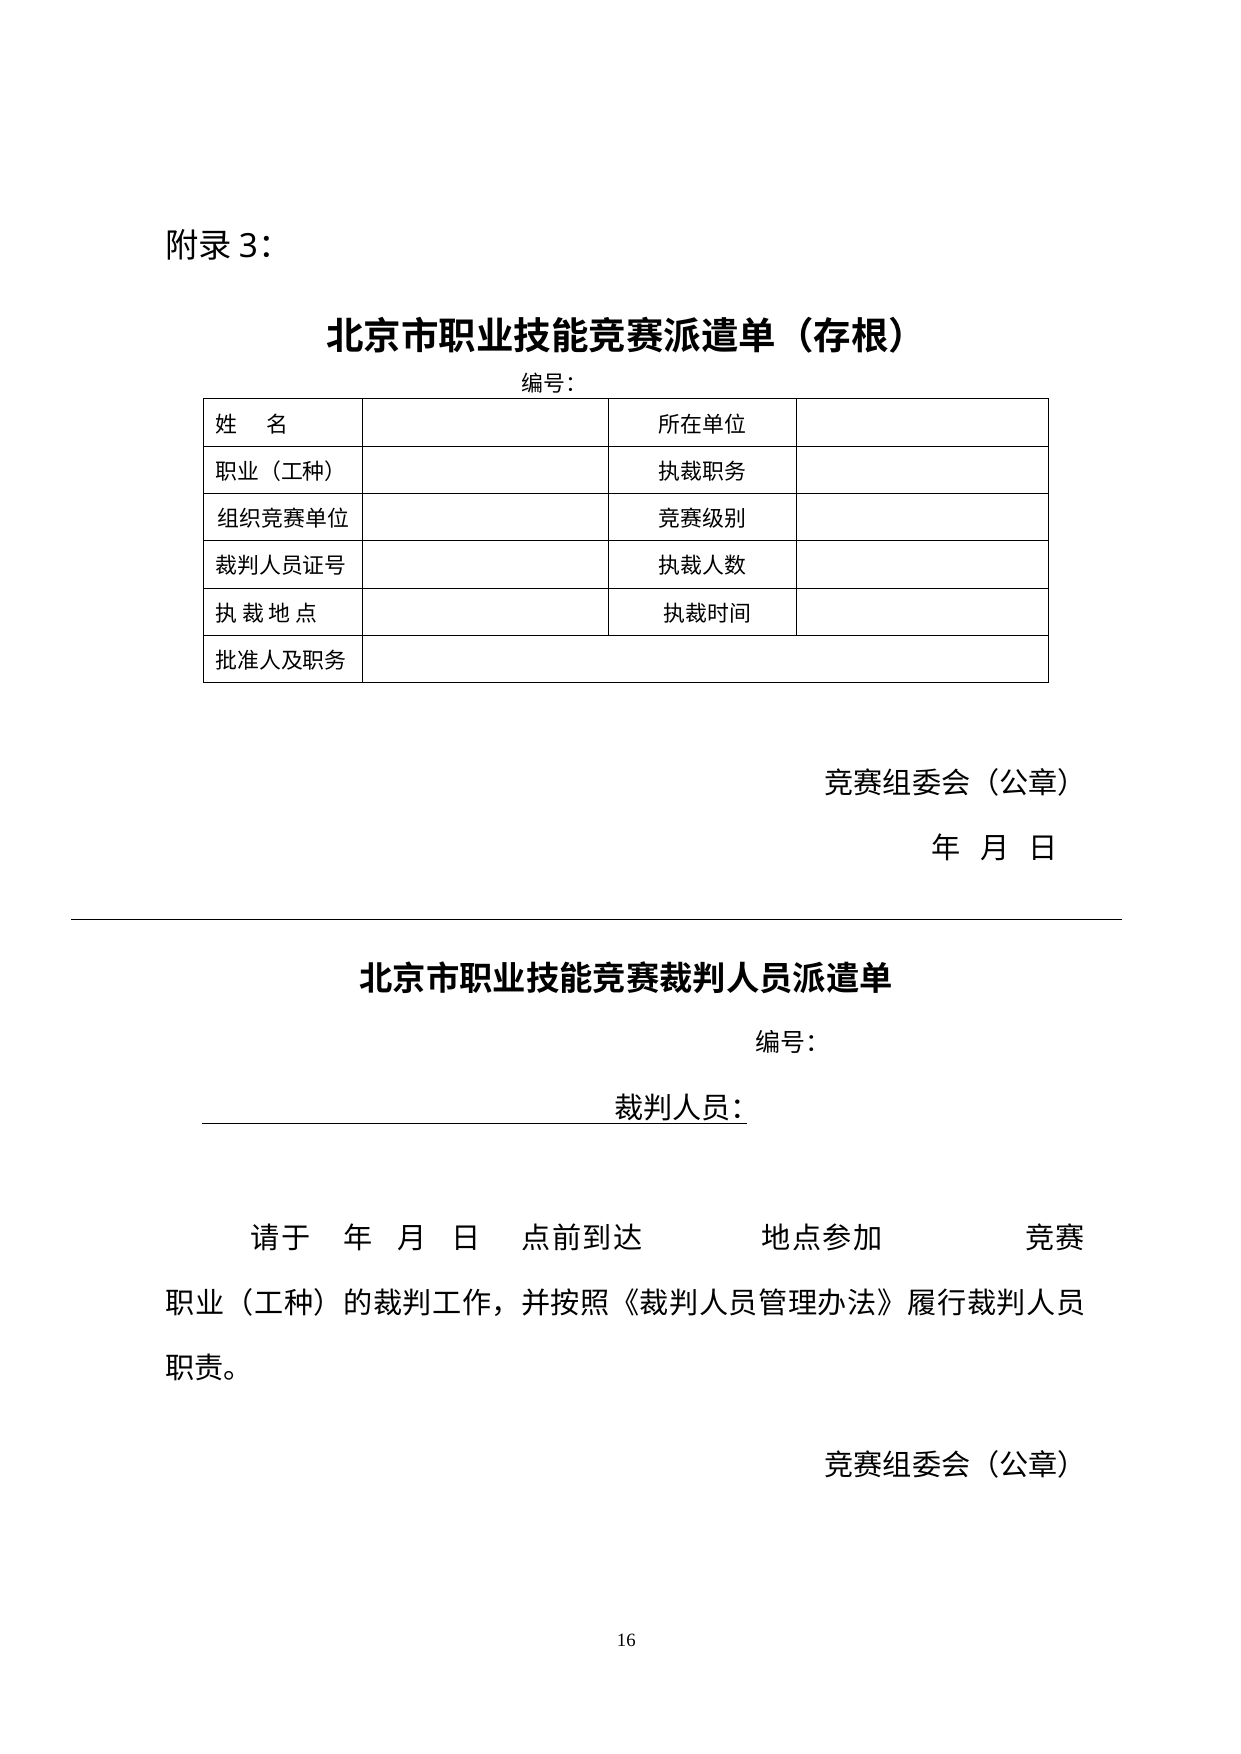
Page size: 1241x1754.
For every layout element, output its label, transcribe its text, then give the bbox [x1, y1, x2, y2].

table_cell 职业（工种） [204, 447, 362, 493]
table_cell [797, 589, 1048, 635]
text 编号： [165, 1008, 1087, 1073]
text 北京市职业技能竞赛派遣单（存根） [165, 301, 1087, 366]
table_cell [797, 447, 1048, 493]
table_cell [363, 447, 608, 493]
table_header 姓 名 [204, 399, 362, 446]
text 二、本表一式二份，市职业技能鉴定管理中心和裁判人员注册机构各一份。附录3： [165, 211, 1087, 276]
text 竞赛组委会（公章） [165, 1431, 1087, 1496]
table_cell 组织竞赛单位 [204, 494, 362, 540]
text 年 月 日 [165, 813, 1057, 878]
table_cell [363, 541, 608, 587]
text 竞赛组委会（公章） [165, 748, 1087, 813]
text 请于 年 月 日 点前到达 地点参加 竞赛 职业（工种）的裁判工作，并按照《裁判人员管理办法》履行裁判人员职责。 [165, 1203, 1087, 1398]
table_cell [797, 494, 1048, 540]
table_header [797, 399, 1048, 446]
table_cell 执裁职务 [609, 447, 796, 493]
table_cell [363, 589, 608, 635]
table_header [363, 399, 608, 446]
table_cell 竞赛级别 [609, 494, 796, 540]
table_cell 执裁人数 [609, 541, 796, 587]
table_cell 裁判人员证号 [204, 541, 362, 587]
table_cell 执裁时间 [609, 589, 796, 635]
table_cell 执 裁 地 点 [204, 589, 362, 635]
table_cell [363, 636, 1048, 682]
table_header 所在单位 [609, 399, 796, 446]
text 编号： [165, 366, 1087, 398]
table_cell [797, 541, 1048, 587]
table_cell 批准人及职务 [204, 636, 362, 682]
text 北京市职业技能竞赛裁判人员派遣单 [165, 943, 1087, 1008]
table_cell [363, 494, 608, 540]
text 裁判人员： [165, 1073, 1087, 1138]
